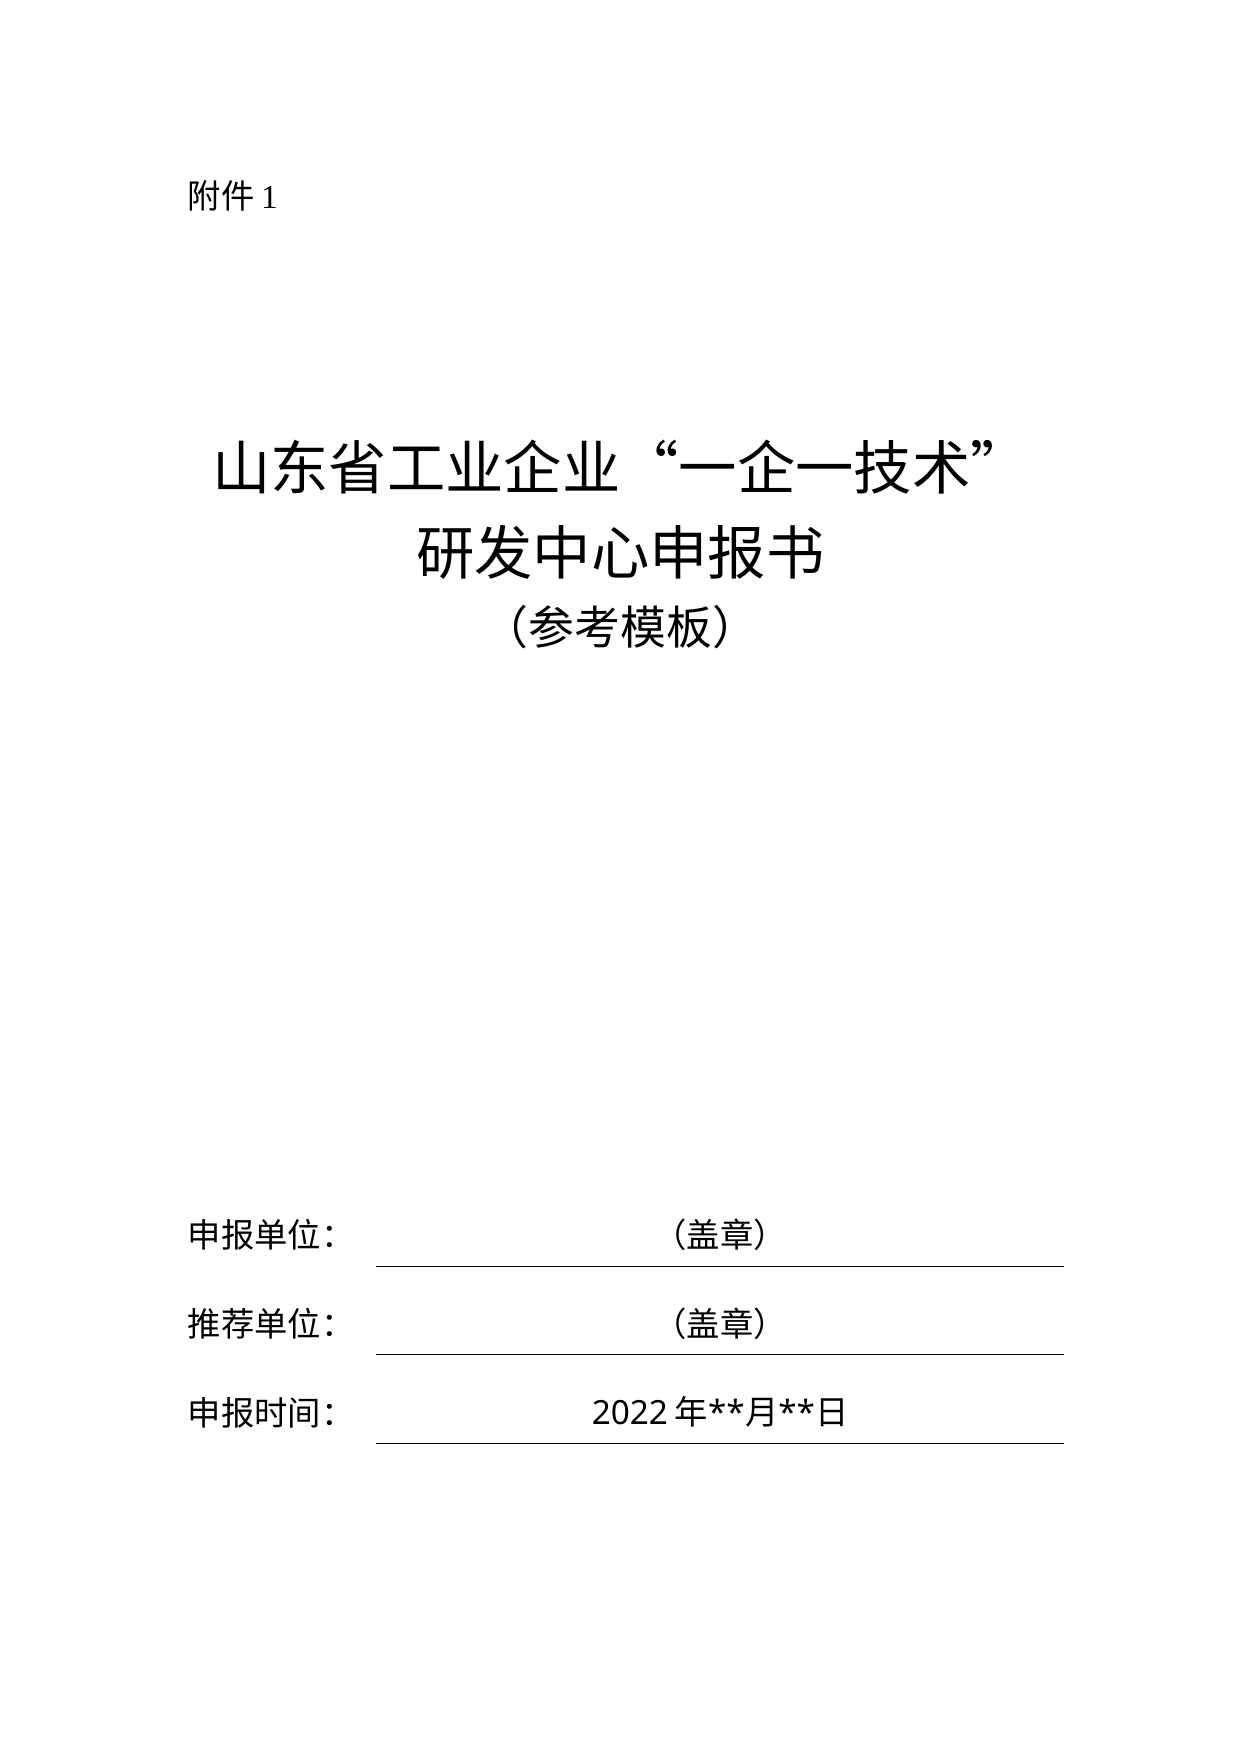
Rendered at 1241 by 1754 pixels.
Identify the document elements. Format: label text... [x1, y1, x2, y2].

text 研发中心申报书 [187, 506, 1053, 591]
table_cell （盖章） [376, 1267, 1064, 1354]
table_cell 2022年**月**日 [376, 1355, 1064, 1443]
table_header （盖章） [376, 1177, 1064, 1266]
text 附件1 [187, 162, 1053, 227]
text 山东省工业企业“一企一技术” [187, 422, 1053, 506]
table_cell 推荐单位： [176, 1266, 376, 1354]
text （参考模板） [187, 591, 1053, 657]
table_header 申报单位： [176, 1177, 376, 1266]
table_cell 申报时间： [176, 1354, 376, 1443]
